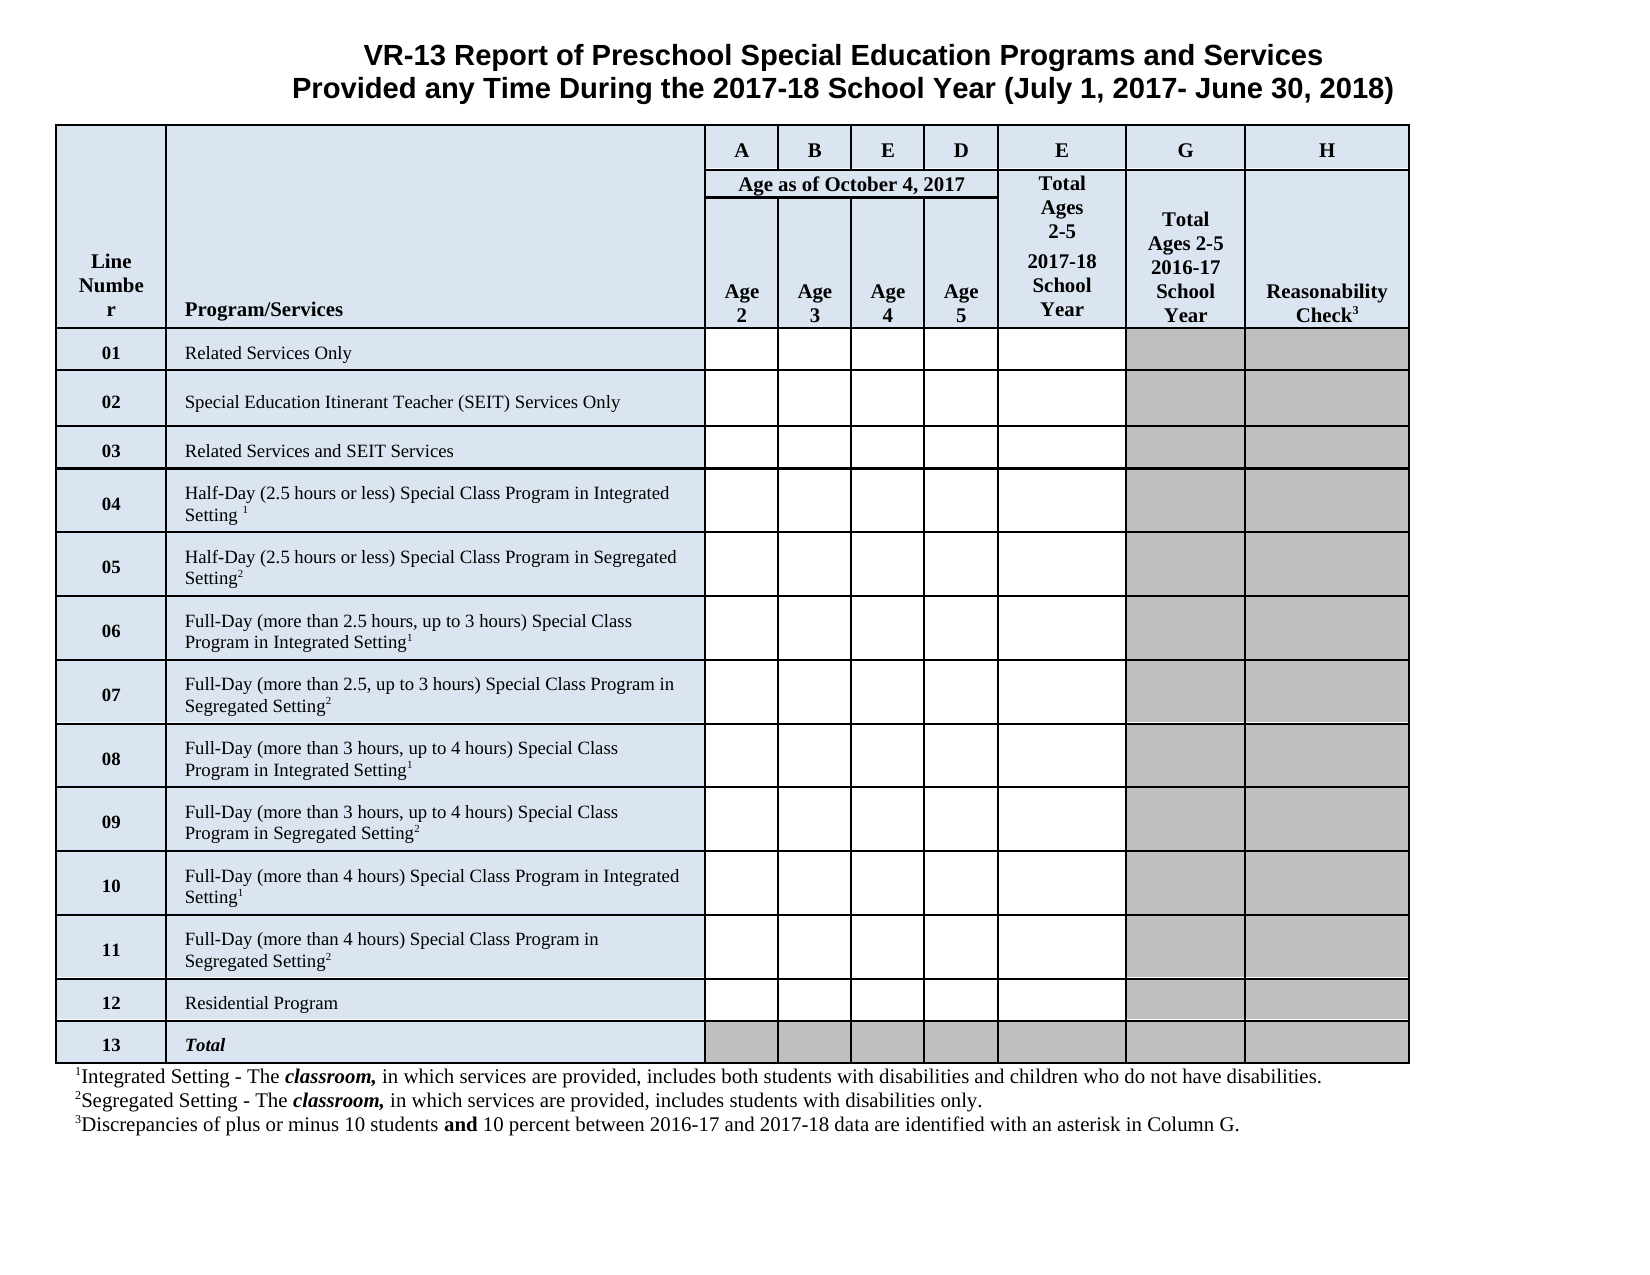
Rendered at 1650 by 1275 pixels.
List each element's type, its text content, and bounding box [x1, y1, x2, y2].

table_cell [706, 725, 777, 786]
table_cell [925, 597, 997, 659]
table_cell [706, 852, 777, 914]
table_cell [852, 329, 923, 369]
table_cell Age 4 [852, 199, 923, 327]
table_cell [779, 725, 850, 786]
table_cell Reasonability Check3 [1246, 171, 1408, 327]
table_cell [925, 470, 997, 531]
table_header D [925, 126, 997, 168]
table_cell [999, 533, 1125, 595]
table_header A [706, 126, 777, 168]
table_cell [706, 980, 777, 1019]
table_cell [852, 980, 923, 1019]
table_cell 11 [57, 916, 165, 977]
table_cell [999, 371, 1125, 425]
table_cell [1127, 980, 1244, 1019]
table_cell [925, 1022, 997, 1062]
table_cell Age 5 [925, 199, 997, 327]
table_cell [779, 371, 850, 425]
table_cell [706, 427, 777, 467]
table_cell [1246, 788, 1408, 850]
table_cell [925, 916, 997, 977]
table_cell 03 [57, 427, 165, 467]
table_cell [706, 470, 777, 531]
table_cell 02 [57, 371, 165, 425]
table_cell [852, 661, 923, 722]
table_cell 06 [57, 597, 165, 659]
table_cell Half-Day (2.5 hours or less) Special Class Program in Integrated Setting 1 [167, 470, 704, 531]
table_cell [1127, 470, 1244, 531]
table_cell 01 [57, 329, 165, 369]
table_cell 09 [57, 788, 165, 850]
table_cell [779, 661, 850, 722]
table_header E [999, 126, 1125, 168]
table_cell [1127, 725, 1244, 786]
table_cell [925, 533, 997, 595]
table_cell [1127, 852, 1244, 914]
table_cell Residential Program [167, 980, 704, 1019]
table_header G [1127, 126, 1244, 168]
text VR-13 Report of Preschool Special Education Programs and Services [75, 37, 1612, 71]
table_header Program/Services [167, 126, 704, 327]
table_cell [999, 980, 1125, 1019]
table_cell 05 [57, 533, 165, 595]
table_cell [999, 427, 1125, 467]
table_cell [1246, 470, 1408, 531]
table_cell [852, 597, 923, 659]
table_cell 04 [57, 470, 165, 531]
table_cell 12 [57, 980, 165, 1019]
table_cell [999, 329, 1125, 369]
table_cell Related Services Only [167, 329, 704, 369]
table_cell [999, 916, 1125, 977]
table_cell [706, 533, 777, 595]
table_cell Full-Day (more than 3 hours, up to 4 hours) Special Class Program in Integrated Setting1 [167, 725, 704, 786]
table_cell [1246, 661, 1408, 722]
table_cell Special Education Itinerant Teacher (SEIT) Services Only [167, 371, 704, 425]
table_cell [1246, 371, 1408, 425]
table_cell [779, 980, 850, 1019]
table_cell [1246, 725, 1408, 786]
table_cell [1246, 980, 1408, 1019]
table_cell [1127, 533, 1244, 595]
table_cell Total Ages 2-5 2016-17 School Year [1127, 171, 1244, 327]
table_cell [706, 597, 777, 659]
table_cell [925, 788, 997, 850]
table_cell Age as of October 4, 2017 [706, 171, 997, 196]
table_cell [706, 371, 777, 425]
table_cell [1246, 329, 1408, 369]
table_cell [706, 329, 777, 369]
table_cell [779, 533, 850, 595]
table_cell [999, 470, 1125, 531]
table_cell [852, 371, 923, 425]
table_cell [779, 916, 850, 977]
table_cell Full-Day (more than 4 hours) Special Class Program in Segregated Setting2 [167, 916, 704, 977]
table_cell [1246, 597, 1408, 659]
table_header Line Number [57, 126, 165, 327]
table_header H [1246, 126, 1408, 168]
table_cell [852, 1022, 923, 1062]
table_cell [925, 661, 997, 722]
table_cell [999, 1022, 1125, 1062]
table_cell [706, 661, 777, 722]
table_cell [1246, 916, 1408, 977]
table_cell [779, 329, 850, 369]
table_cell [1127, 371, 1244, 425]
table_cell [852, 470, 923, 531]
table_cell [779, 788, 850, 850]
table_cell [706, 916, 777, 977]
table_cell [779, 1022, 850, 1062]
table_cell [706, 1022, 777, 1062]
table_cell 10 [57, 852, 165, 914]
table_cell [779, 597, 850, 659]
table_cell [999, 661, 1125, 722]
table_cell [1127, 427, 1244, 467]
table_cell Total Ages 2-5 2017-18 School Year [999, 171, 1125, 327]
table_cell [1127, 788, 1244, 850]
table_header E [852, 126, 923, 168]
table_cell [1127, 1022, 1244, 1062]
table_cell Half-Day (2.5 hours or less) Special Class Program in Segregated Setting2 [167, 533, 704, 595]
table_cell [1246, 1022, 1408, 1062]
table_cell [852, 788, 923, 850]
table_cell Age 3 [779, 199, 850, 327]
table_cell [925, 852, 997, 914]
table_cell [1127, 597, 1244, 659]
table_cell Full-Day (more than 4 hours) Special Class Program in Integrated Setting1 [167, 852, 704, 914]
table_cell Full-Day (more than 3 hours, up to 4 hours) Special Class Program in Segregated Setting2 [167, 788, 704, 850]
table_cell [852, 533, 923, 595]
table_cell [1246, 427, 1408, 467]
table_cell Full-Day (more than 2.5, up to 3 hours) Special Class Program in Segregated Setting2 [167, 661, 704, 722]
table_cell [925, 371, 997, 425]
table_cell [779, 470, 850, 531]
table_cell [1246, 852, 1408, 914]
table_cell [706, 788, 777, 850]
text Provided any Time During the 2017-18 School Year (July 1, 2017- June 30, 2018) [75, 71, 1612, 104]
table_cell [779, 427, 850, 467]
table_cell [1246, 533, 1408, 595]
text 3Discrepancies of plus or minus 10 students and 10 percent between 2016-17 and 2017-18 data are identified with an asterisk in Column G. [75, 1112, 1612, 1136]
table_cell [999, 852, 1125, 914]
table_cell 07 [57, 661, 165, 722]
table_cell [852, 725, 923, 786]
table_cell Total [167, 1022, 704, 1062]
table_cell [999, 597, 1125, 659]
table_cell [925, 427, 997, 467]
text 2Segregated Setting - The classroom, in which services are provided, includes students with disabilities only. [75, 1088, 1612, 1112]
table_header B [779, 126, 850, 168]
table_cell [779, 852, 850, 914]
table_cell [925, 329, 997, 369]
table_cell [852, 427, 923, 467]
table_cell [852, 916, 923, 977]
table_cell Related Services and SEIT Services [167, 427, 704, 467]
table_cell Full-Day (more than 2.5 hours, up to 3 hours) Special Class Program in Integrated Setting1 [167, 597, 704, 659]
table_cell [925, 980, 997, 1019]
table_cell [852, 852, 923, 914]
table_cell [1127, 916, 1244, 977]
text 1Integrated Setting - The classroom, in which services are provided, includes both students with disabilities and children who do not have disabilities. [75, 1064, 1612, 1088]
table_cell [925, 725, 997, 786]
table_cell [999, 788, 1125, 850]
table_cell [1127, 329, 1244, 369]
table_cell 08 [57, 725, 165, 786]
table_cell [1127, 661, 1244, 722]
table_cell 13 [57, 1022, 165, 1062]
table_cell Age 2 [706, 199, 777, 327]
table_cell [999, 725, 1125, 786]
